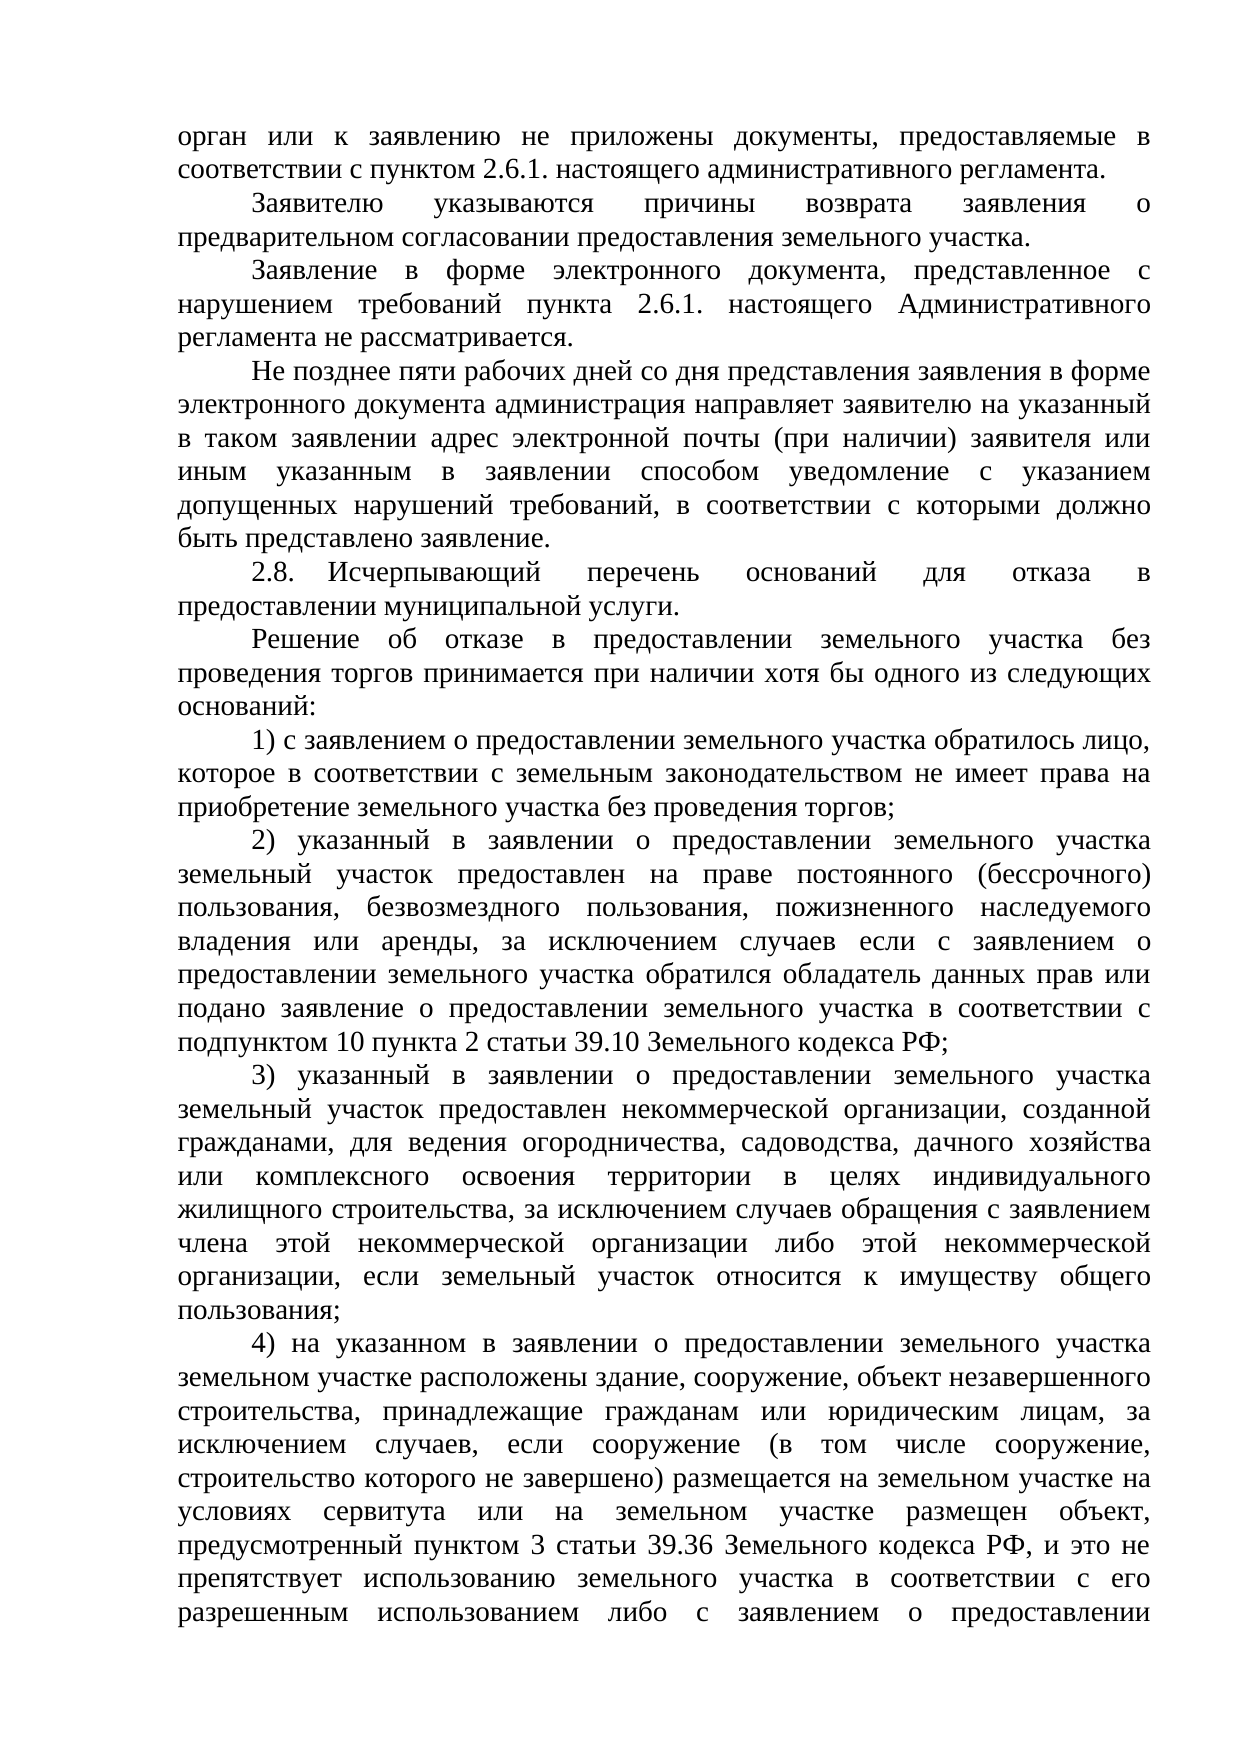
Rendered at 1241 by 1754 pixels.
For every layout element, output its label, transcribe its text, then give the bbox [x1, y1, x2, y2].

text Заявление в форме электронного документа, представленное с нарушением требований пункта 2.6.1. настоящего Административного регламента не рассматривается. [177, 252, 1152, 353]
text 1) с заявлением о предоставлении земельного участка обратилось лицо, которое в соответствии с земельным законодательством не имеет права на приобретение земельного участка без проведения торгов; [177, 722, 1152, 822]
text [177, 118, 1152, 185]
text 2) указанный в заявлении о предоставлении земельного участка земельный участок предоставлен на праве постоянного (бессрочного) пользования, безвозмездного пользования, пожизненного наследуемого владения или аренды, за исключением случаев если с заявлением о предоставлении земельного участка обратился обладатель данных прав или подано заявление о предоставлении земельного участка в соответствии с подпунктом 10 пункта 2 статьи 39.10 Земельного кодекса РФ; [177, 822, 1152, 1057]
text 3) указанный в заявлении о предоставлении земельного участка земельный участок предоставлен некоммерческой организации, созданной гражданами, для ведения огородничества, садоводства, дачного хозяйства или комплексного освоения территории в целях индивидуального жилищного строительства, за исключением случаев обращения с заявлением члена этой некоммерческой организации либо этой некоммерческой организации, если земельный участок относится к имуществу общего пользования; [177, 1057, 1152, 1326]
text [177, 1326, 1152, 1627]
list Исчерпывающий перечень оснований для отказа в предоставлении муниципальной услуги. [177, 554, 1152, 621]
text Решение об отказе в предоставлении земельного участка без проведения торгов принимается при наличии хотя бы одного из следующих оснований: [177, 621, 1152, 722]
text Заявителю указываются причины возврата заявления о предварительном согласовании предоставления земельного участка. [177, 185, 1152, 252]
text Не позднее пяти рабочих дней со дня представления заявления в форме электронного документа администрация направляет заявителю на указанный в таком заявлении адрес электронной почты (при наличии) заявителя или иным указанным в заявлении способом уведомление с указанием допущенных нарушений требований, в соответствии с которыми должно быть представлено заявление. [177, 353, 1152, 554]
